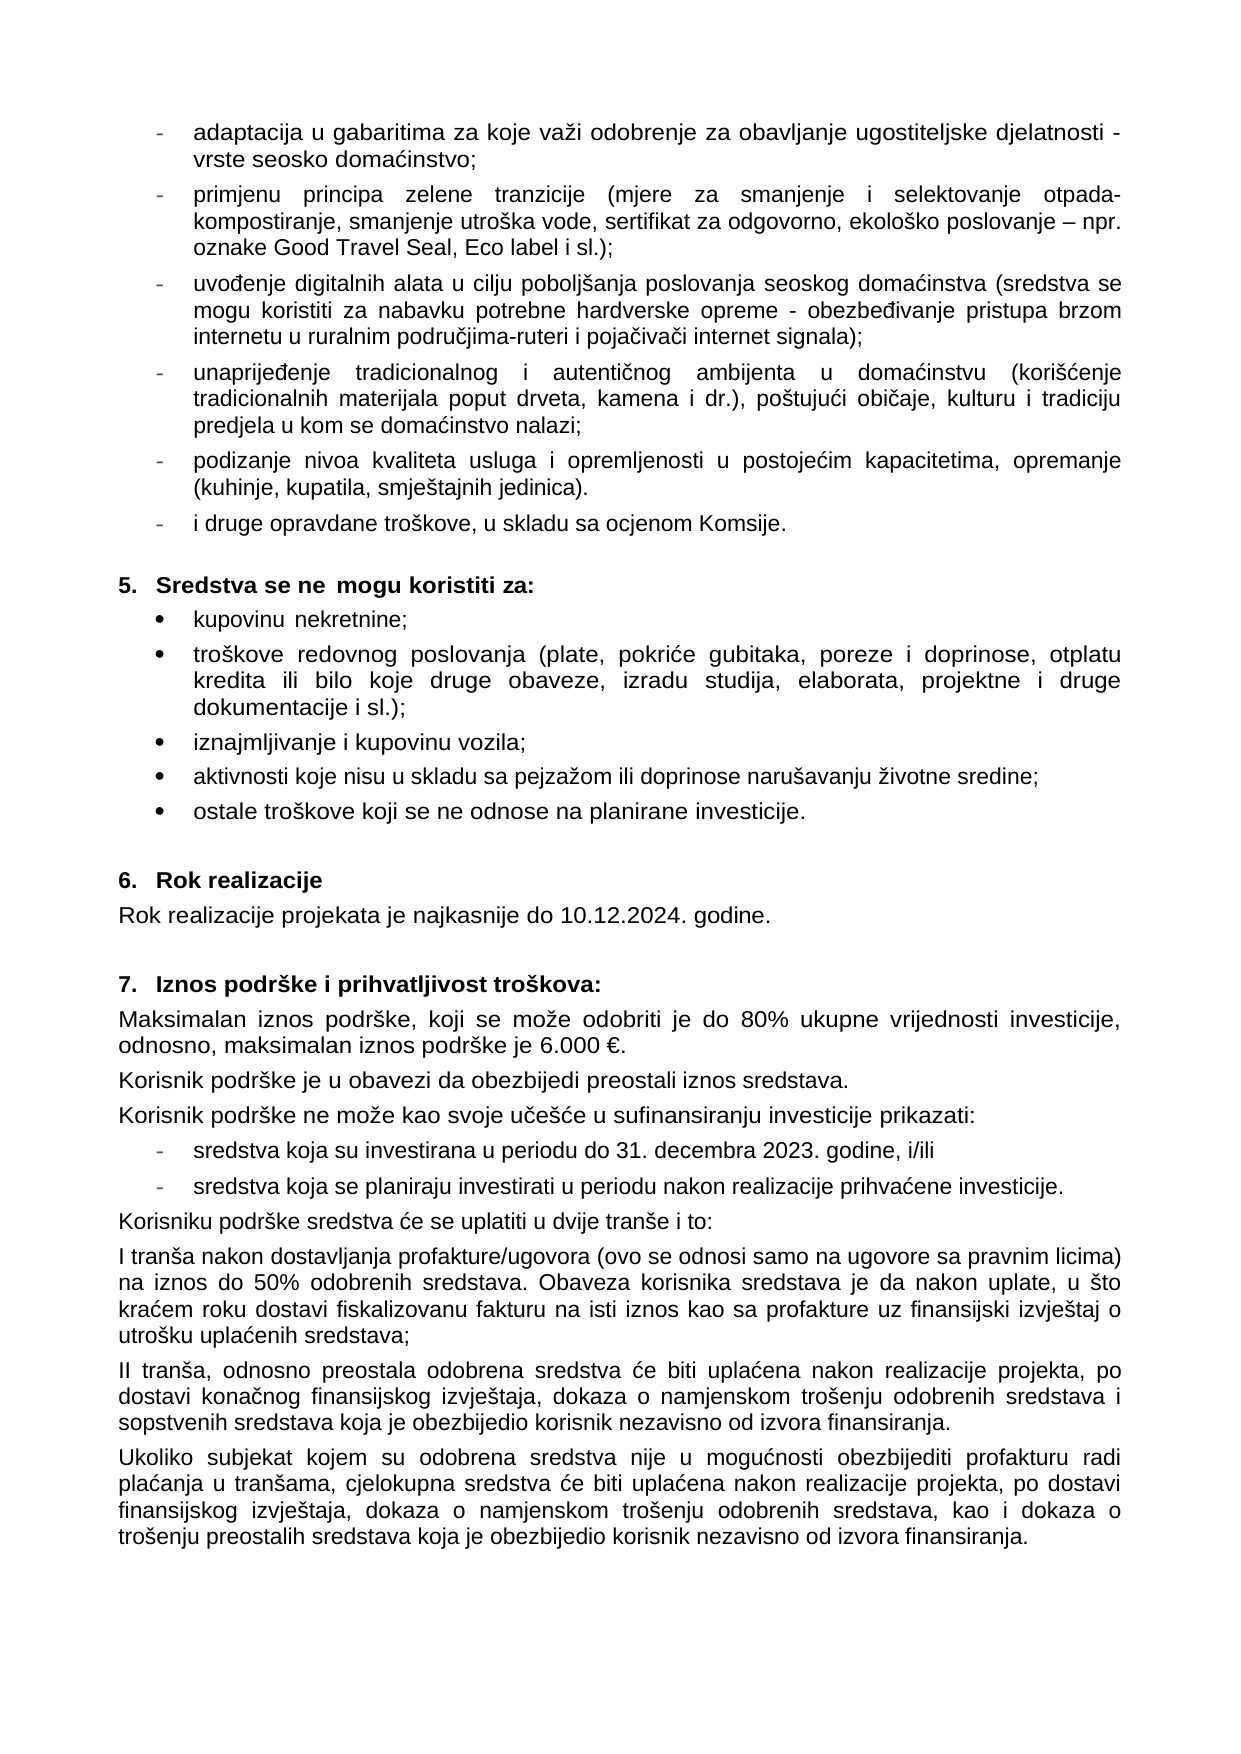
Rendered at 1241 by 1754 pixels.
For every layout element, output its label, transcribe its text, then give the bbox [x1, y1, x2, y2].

text Ukoliko subjekat kojem su odobrena sredstva nije u mogućnosti obezbijediti profakturu radi plaćanja u tranšama, cjelokupna sredstva će biti uplaćena nakon realizacije projekta, po dostavi finansijskog izvještaja, dokaza o namjenskom trošenju odobrenih sredstava, kao i dokaza o trošenju preostalih sredstava koja je obezbijedio korisnik nezavisno od izvora finansiranja. [118, 1444, 1122, 1549]
text I tranša nakon dostavljanja profakture/ugovora (ovo se odnosi samo na ugovore sa pravnim licima) na iznos do 50% odobrenih sredstava. Obaveza korisnika sredstava je da nakon uplate, u što kraćem roku dostavi fiskalizovanu fakturu na isti iznos kao sa profakture uz finansijski izvještaj o utrošku uplaćenih sredstava; [118, 1243, 1122, 1348]
list kupovinu nekretnine; [156, 606, 1122, 633]
list ostale troškove koji se ne odnose na planirane investicije. [156, 798, 1122, 824]
text Maksimalan iznos podrške, koji se može odobriti je do 80% ukupne vrijednosti investicije, odnosno, maksimalan iznos podrške je 6.000 €. [118, 1006, 1122, 1059]
list podizanje nivoa kvaliteta usluga i opremljenosti u postojećim kapacitetima, opremanje (kuhinje, kupatila, smještajnih jedinica). [156, 446, 1122, 500]
list iznajmljivanje i kupovinu vozila; [156, 728, 1122, 755]
text Korisniku podrške sredstva će se uplatiti u dvije tranše i to: [118, 1208, 1122, 1234]
list Iznos podrške i prihvatljivost troškova: [118, 971, 1122, 998]
list i druge opravdane troškove, u skladu sa ocjenom Komsije. [156, 509, 1122, 536]
list unaprijeđenje tradicionalnog i autentičnog ambijenta u domaćinstvu (korišćenje tradicionalnih materijala poput drveta, kamena i dr.), poštujući običaje, kulturu i tradiciju predjela u kom se domaćinstvo nalazi; [156, 358, 1122, 438]
text II tranša, odnosno preostala odobrena sredstva će biti uplaćena nakon realizacije projekta, po dostavi konačnog finansijskog izvještaja, dokaza o namjenskom trošenju odobrenih sredstava i sopstvenih sredstava koja je obezbijedio korisnik nezavisno od izvora finansiranja. [118, 1357, 1122, 1436]
list sredstva koja su investirana u periodu do 31. decembra 2023. godine, i/ili [156, 1136, 1122, 1164]
text Korisnik podrške je u obavezi da obezbijedi preostali iznos sredstava. [118, 1067, 1122, 1093]
list Rok realizacije [118, 867, 1122, 893]
list Sredstva se ne mogu koristiti za: [118, 572, 1122, 598]
list aktivnosti koje nisu u skladu sa pejzažom ili doprinose narušavanju životne sredine; [156, 763, 1122, 789]
text Rok realizacije projekata je najkasnije do 10.12.2024. godine. [118, 902, 1122, 928]
list sredstva koja se planiraju investirati u periodu nakon realizacije prihvaćene investicije. [156, 1172, 1122, 1200]
list primjenu principa zelene tranzicije (mjere za smanjenje i selektovanje otpada-kompostiranje, smanjenje utroška vode, sertifikat za odgovorno, ekološko poslovanje – npr. oznake Good Travel Seal, Eco label i sl.); [156, 180, 1122, 261]
list uvođenje digitalnih alata u cilju poboljšanja poslovanja seoskog domaćinstva (sredstva se mogu koristiti za nabavku potrebne hardverske opreme - obezbeđivanje pristupa brzom internetu u ruralnim područjima-ruteri i pojačivači internet signala); [156, 269, 1122, 349]
text Korisnik podrške ne može kao svoje učešće u sufinansiranju investicije prikazati: [118, 1102, 1122, 1128]
list troškove redovnog poslovanja (plate, pokriće gubitaka, poreze i doprinose, otplatu kredita ili bilo koje druge obaveze, izradu studija, elaborata, projektne i druge dokumentacije i sl.); [156, 641, 1122, 720]
list adaptacija u gabaritima za koje važi odobrenje za obavljanje ugostiteljske djelatnosti - vrste seosko domaćinstvo; [156, 118, 1122, 172]
